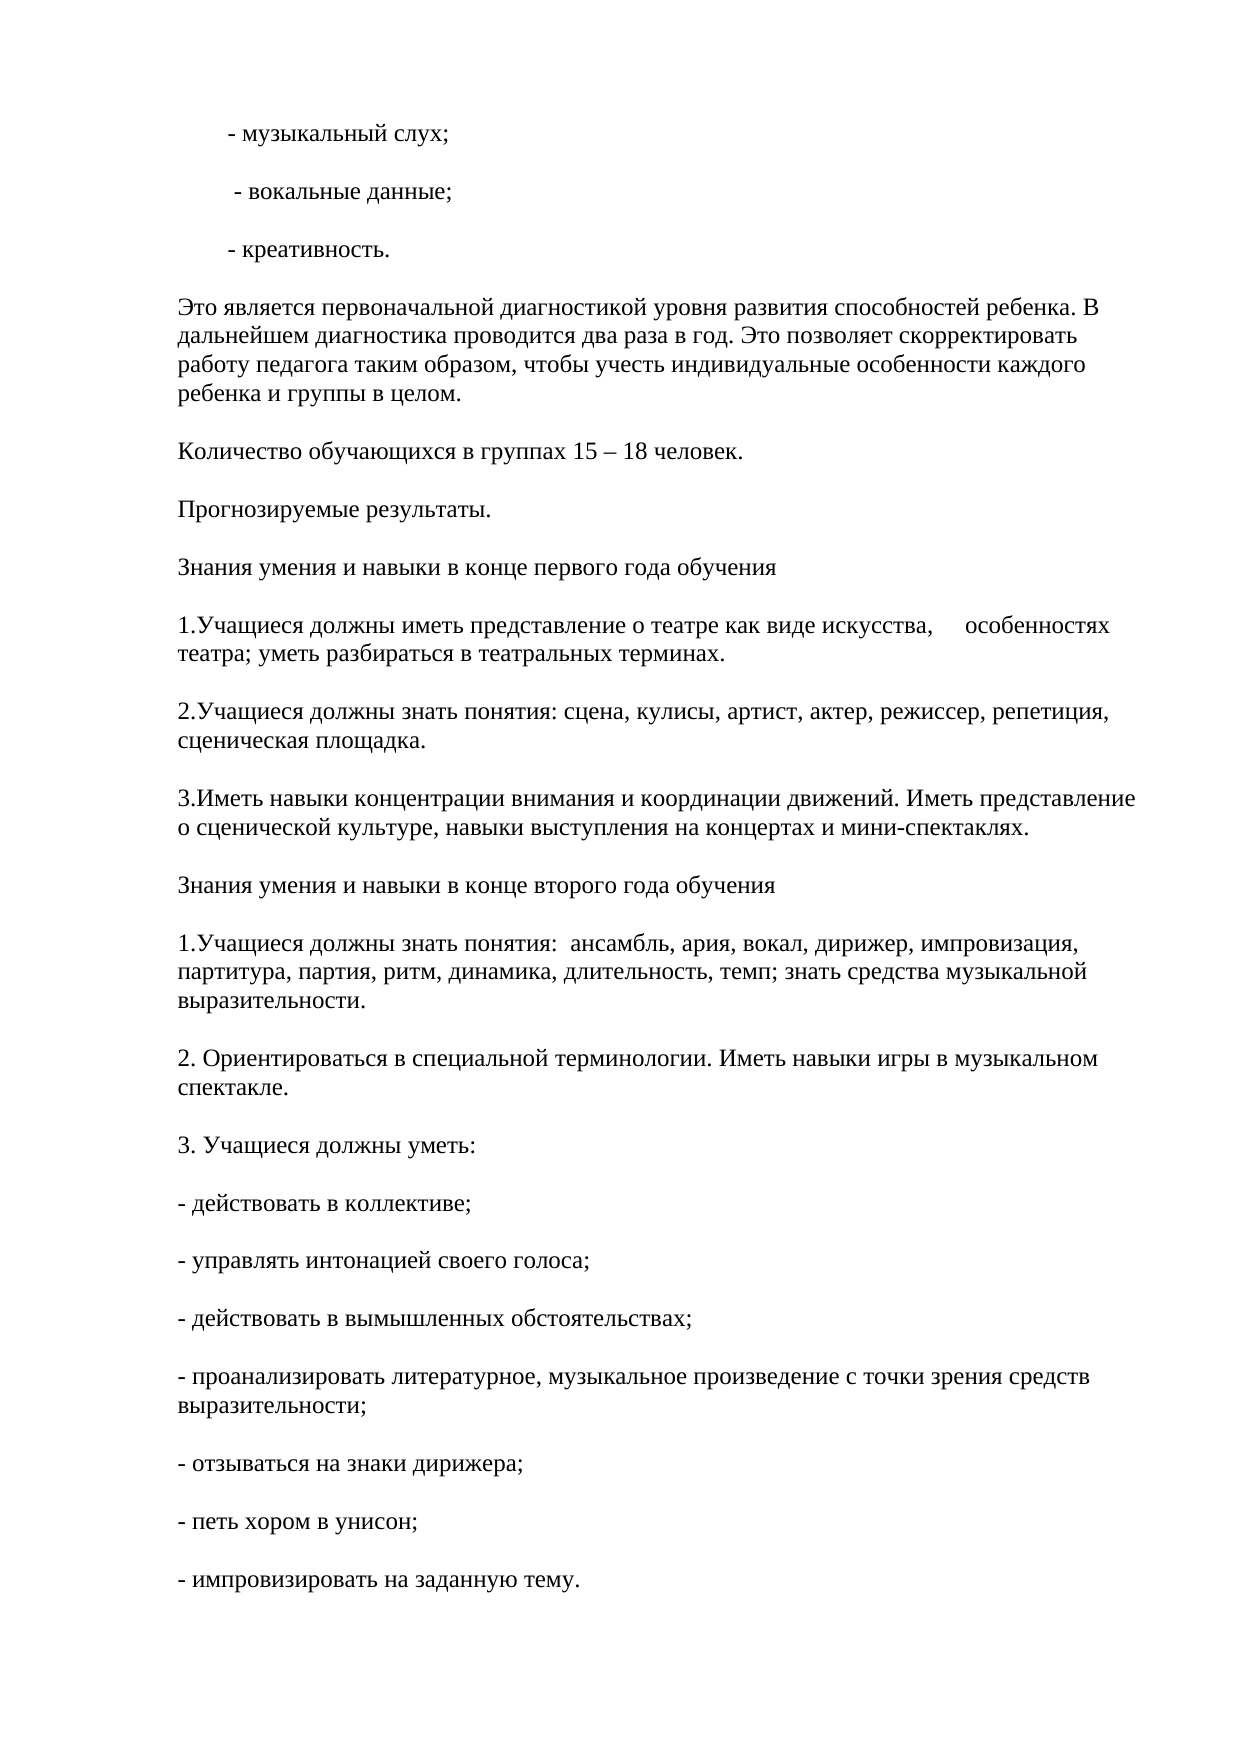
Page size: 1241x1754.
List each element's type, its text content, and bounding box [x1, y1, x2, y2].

text Прогнозируемые результаты. [177, 494, 1152, 523]
text - импровизировать на заданную тему. [177, 1564, 1152, 1593]
text - действовать в коллективе; [177, 1188, 1152, 1216]
text Знания умения и навыки в конце второго года обучения [177, 870, 1152, 898]
text 1.Учащиеся должны иметь представление о театре как виде искусства, особенностях театра; уметь разбираться в театральных терминах. [177, 610, 1152, 667]
text - действовать в вымышленных обстоятельствах; [177, 1303, 1152, 1332]
text 3. Учащиеся должны уметь: [177, 1130, 1152, 1158]
text Знания умения и навыки в конце первого года обучения [177, 552, 1152, 581]
text Количество обучающихся в группах 15 – 18 человек. [177, 436, 1152, 465]
text - управлять интонацией своего голоса; [177, 1246, 1152, 1274]
text 1.Учащиеся должны знать понятия: ансамбль, ария, вокал, дирижер, импровизация, партитура, партия, ритм, динамика, длительность, темп; знать средства музыкальной выразительности. [177, 928, 1152, 1014]
text - проанализировать литературное, музыкальное произведение с точки зрения средств выразительности; [177, 1361, 1152, 1419]
text - музыкальный слух; [177, 118, 1152, 147]
text - креативность. [177, 234, 1152, 263]
text - петь хором в унисон; [177, 1506, 1152, 1535]
text 3.Иметь навыки концентрации внимания и координации движений. Иметь представление о сценической культуре, навыки выступления на концертах и мини-спектаклях. [177, 783, 1152, 841]
text Это является первоначальной диагностикой уровня развития способностей ребенка. В дальнейшем диагностика проводится два раза в год. Это позволяет скорректировать работу педагога таким образом, чтобы учесть индивидуальные особенности каждого ребенка и группы в целом. [177, 292, 1152, 407]
text 2. Ориентироваться в специальной терминологии. Иметь навыки игры в музыкальном спектакле. [177, 1043, 1152, 1101]
text - отзываться на знаки дирижера; [177, 1448, 1152, 1477]
text - вокальные данные; [177, 176, 1152, 205]
text 2.Учащиеся должны знать понятия: сцена, кулисы, артист, актер, режиссер, репетиция, сценическая площадка. [177, 696, 1152, 754]
